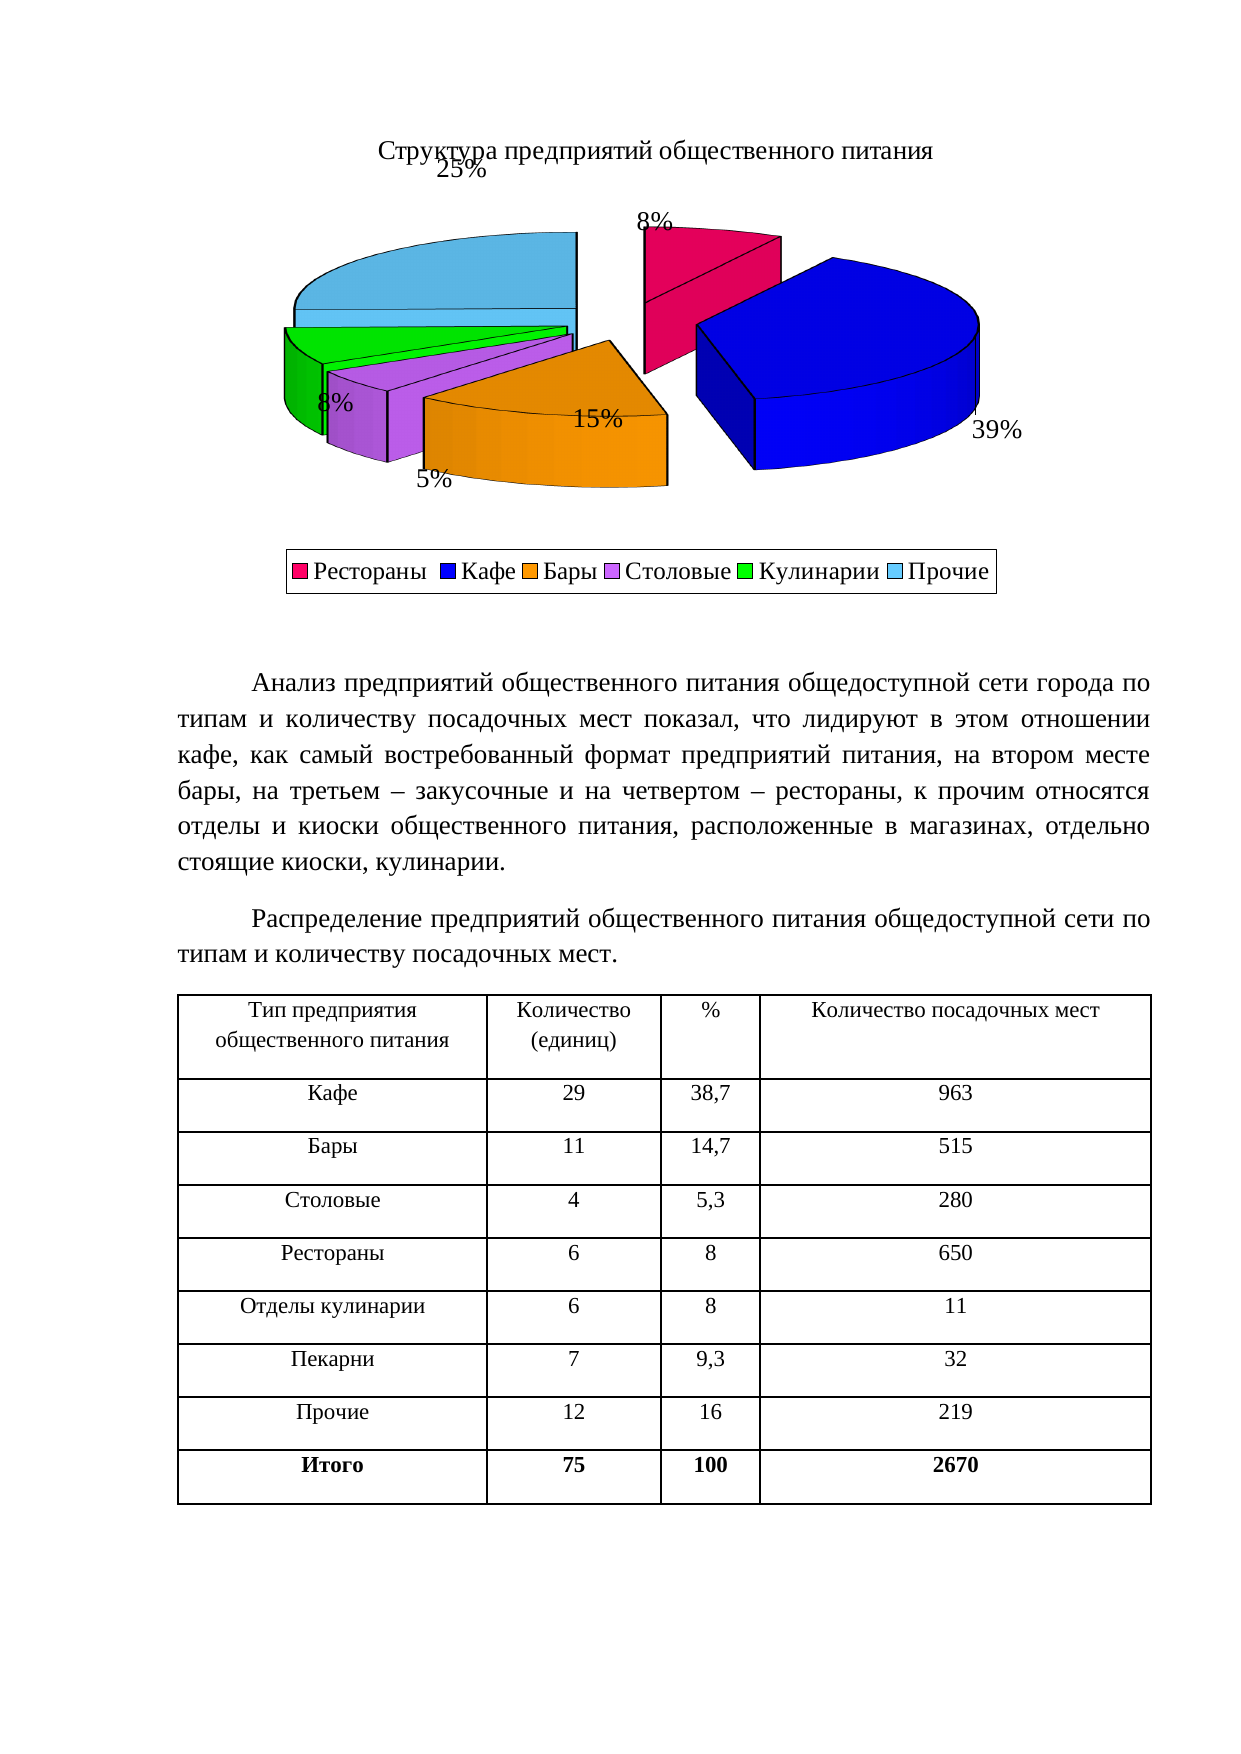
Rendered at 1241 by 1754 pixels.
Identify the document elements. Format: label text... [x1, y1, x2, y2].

table_cell 11 [488, 1133, 660, 1184]
table_header Количество (единиц) [488, 996, 660, 1077]
table_cell Бары [179, 1133, 486, 1184]
table_cell 12 [488, 1398, 660, 1449]
table_cell 5,3 [662, 1186, 759, 1237]
table_cell 9,3 [662, 1345, 759, 1396]
table_cell 75 [488, 1451, 660, 1502]
table_header Тип предприятия общественного питания [179, 996, 486, 1077]
table_cell Столовые [179, 1186, 486, 1237]
table_cell 963 [761, 1080, 1150, 1131]
table_header % [662, 996, 759, 1077]
table_cell 515 [761, 1133, 1150, 1184]
table_cell Итого [179, 1451, 486, 1502]
table_header Количество посадочных мест [761, 996, 1150, 1077]
table_cell 6 [488, 1292, 660, 1343]
table_cell Пекарни [179, 1345, 486, 1396]
table_cell 16 [662, 1398, 759, 1449]
table_cell Рестораны [179, 1239, 486, 1290]
table_cell 219 [761, 1398, 1150, 1449]
table_cell 38,7 [662, 1080, 759, 1131]
text Анализ предприятий общественного питания общедоступной сети города по типам и количеству посадочных мест показал, что лидируют в этом отношении кафе, как самый востребованный формат предприятий питания, на втором месте бары, на третьем – закусочные и на четвертом – рестораны, к прочим относятся отделы и киоски общественного питания, расположенные в магазинах, отдельно стоящие киоски, кулинарии. [177, 667, 1152, 876]
table_cell 8 [662, 1239, 759, 1290]
table_cell Отделы кулинарии [179, 1292, 486, 1343]
table_cell 8 [662, 1292, 759, 1343]
table_cell 2670 [761, 1451, 1150, 1502]
table_cell Прочие [179, 1398, 486, 1449]
table_cell 6 [488, 1239, 660, 1290]
table_cell 32 [761, 1345, 1150, 1396]
table_cell 7 [488, 1345, 660, 1396]
table_cell Кафе [179, 1080, 486, 1131]
table_cell 14,7 [662, 1133, 759, 1184]
table_cell 29 [488, 1080, 660, 1131]
table_cell 280 [761, 1186, 1150, 1237]
table_cell 100 [662, 1451, 759, 1502]
table_cell 650 [761, 1239, 1150, 1290]
table_cell 11 [761, 1292, 1150, 1343]
table_cell 4 [488, 1186, 660, 1237]
text Распределение предприятий общественного питания общедоступной сети по типам и количеству посадочных мест. [177, 902, 1152, 969]
